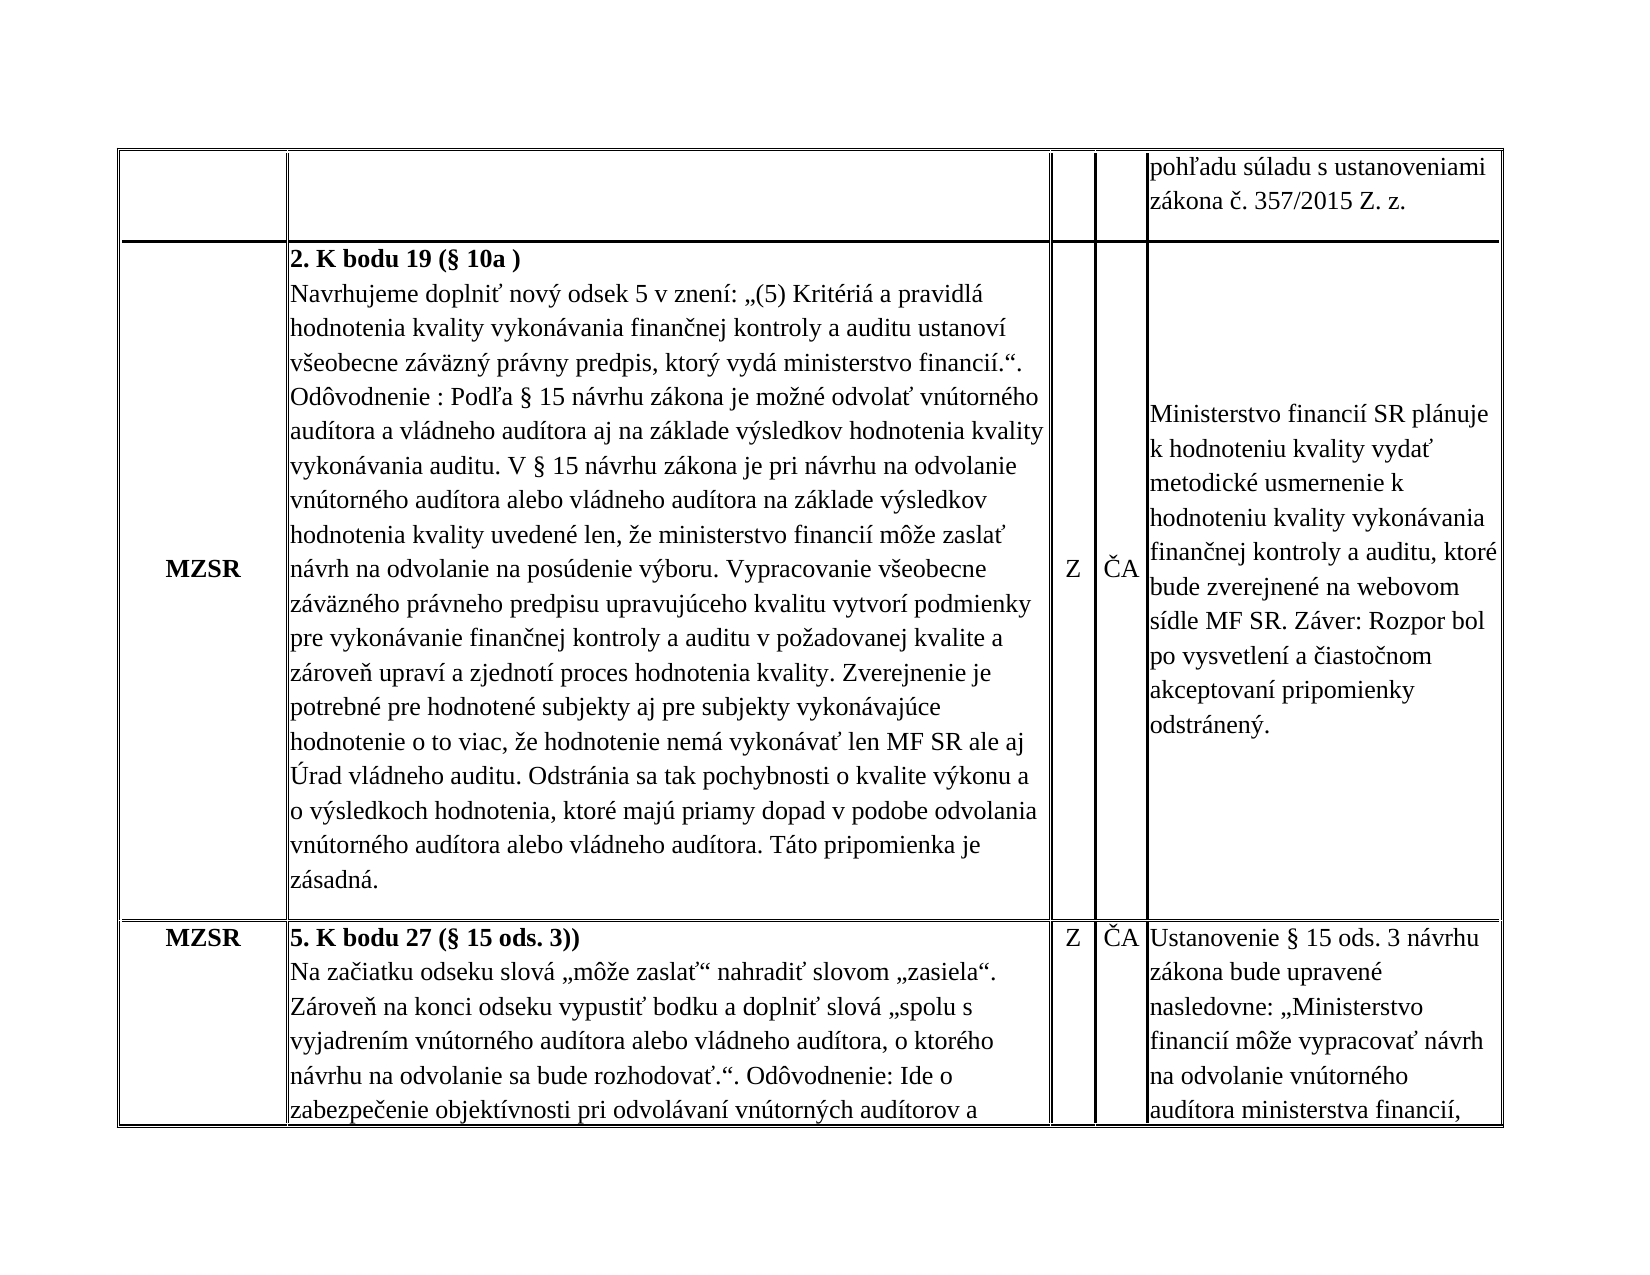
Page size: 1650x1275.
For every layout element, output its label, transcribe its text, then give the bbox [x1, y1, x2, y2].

table_cell MZSR [120, 240, 286, 918]
table_cell MZSR [120, 151, 288, 240]
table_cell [288, 149, 1051, 240]
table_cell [288, 919, 1051, 1124]
table_cell ČA [1097, 243, 1146, 918]
table_cell MZSR [120, 919, 288, 1124]
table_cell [1147, 151, 1501, 240]
table_cell Ministerstvo financií SR plánuje k hodnoteniu kvality vydať metodické usmernenie k hodnoteniu kvality vykonávania finančnej kontroly a auditu, ktoré bude zverejnené na webovom sídle MF SR. Záver: Rozpor bol po vysvetlení a čiastočnom akceptovaní pripomienky odstránený. [1149, 240, 1501, 918]
table_cell N [1095, 151, 1147, 240]
table_cell Z [1053, 243, 1094, 918]
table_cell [1147, 919, 1501, 1124]
table_cell ČA [1095, 922, 1147, 1124]
table_cell 2. K bodu 19 (§ 10a ) Navrhujeme doplniť nový odsek 5 v znení: „(5) Kritériá a pravidlá hodnotenia kvality vykonávania finančnej kontroly a auditu ustanoví všeobecne záväzný právny predpis, ktorý vydá ministerstvo financií.“. Odôvodnenie : Podľa § 15 návrhu zákona je možné odvolať vnútorného audítora a vládneho audítora aj na základe výsledkov hodnotenia kvality vykonávania auditu. V § 15 návrhu zákona je pri návrhu na odvolanie vnútorného audítora alebo vládneho audítora na základe výsledkov hodnotenia kvality uvedené len, že ministerstvo financií môže zaslať návrh na odvolanie na posúdenie výboru. Vypracovanie všeobecne záväzného právneho predpisu upravujúceho kvalitu vytvorí podmienky pre vykonávanie finančnej kontroly a auditu v požadovanej kvalite a zároveň upraví a zjednotí proces hodnotenia kvality. Zverejnenie je potrebné pre hodnotené subjekty aj pre subjekty vykonávajúce hodnotenie o to viac, že hodnotenie nemá vykonávať len MF SR ale aj Úrad vládneho auditu. Odstránia sa tak pochybnosti o kvalite výkonu a o výsledkoch hodnotenia, ktoré majú priamy dopad v podobe odvolania vnútorného audítora alebo vládneho audítora. Táto pripomienka je zásadná. [289, 243, 1049, 918]
table_cell Z [1051, 922, 1095, 1124]
table_cell O [1051, 151, 1095, 240]
